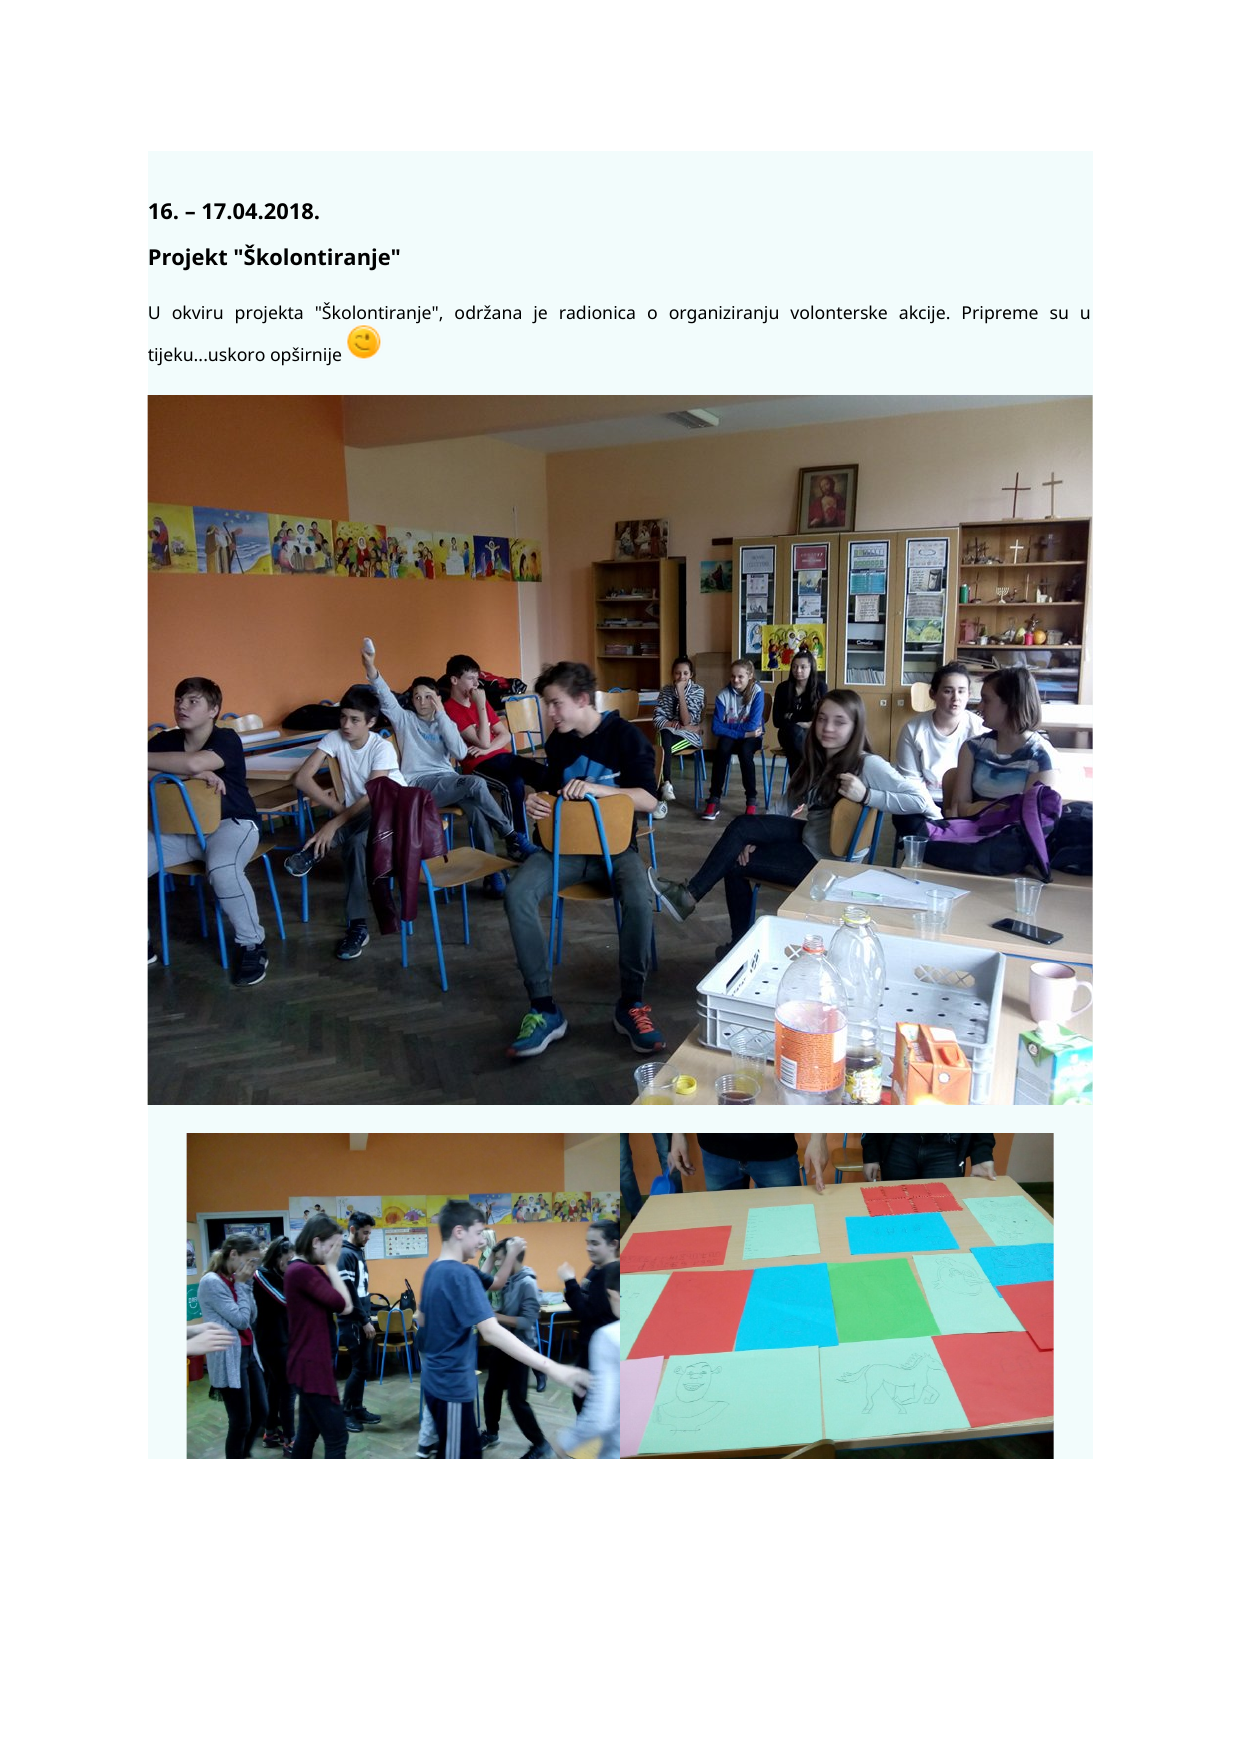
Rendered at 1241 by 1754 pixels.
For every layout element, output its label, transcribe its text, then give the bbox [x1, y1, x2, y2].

picture [186, 1133, 1054, 1459]
text U okviru projekta "Školontiranje", održana je radionica o organiziranju volonterske akcije. Pripreme su u tijeku...uskoro opširnije [148, 301, 1093, 366]
picture [346, 324, 384, 362]
text 16. – 17.04.2018. [148, 196, 1093, 226]
picture [147, 395, 1093, 1105]
text Projekt "Školontiranje" [148, 242, 1093, 271]
